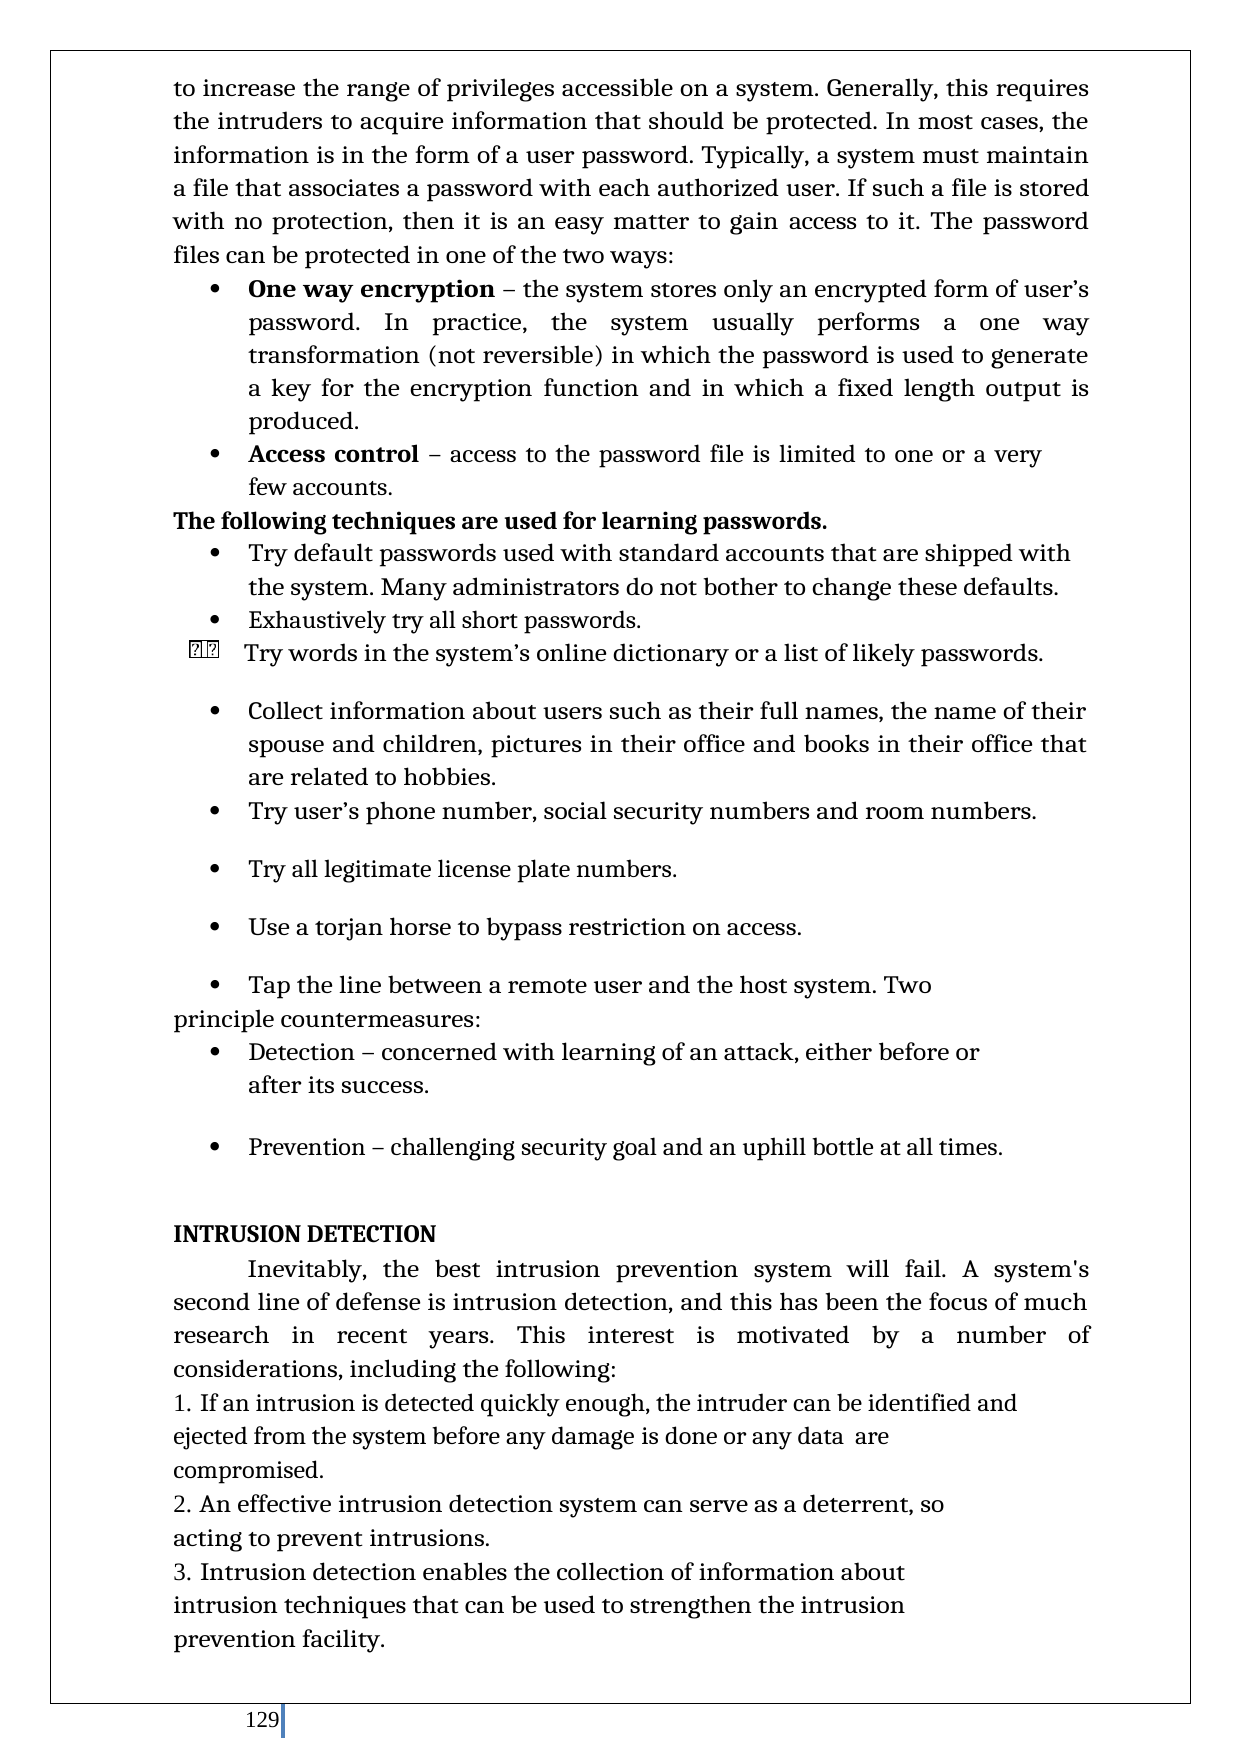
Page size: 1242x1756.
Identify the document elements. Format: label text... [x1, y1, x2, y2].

list Try user’s phone number, social security numbers and room numbers. [210, 797, 1158, 825]
list Try all legitimate license plate numbers. [210, 855, 1158, 884]
list Intrusion detection enables the collection of information about intrusion techniques that can be used to strengthen the intrusion prevention facility. [173, 1557, 972, 1653]
text INTRUSION DETECTION [173, 1219, 1158, 1248]
list If an intrusion is detected quickly enough, the intruder can be identified and ejected from the system before any damage is done or any data are compromised. [173, 1388, 1039, 1484]
list Collect information about users such as their full names, the name of their spouse and children, pictures in their office and books in their office that are related to hobbies. [211, 697, 1088, 792]
list Try default passwords used with standard accounts that are shipped with the system. Many administrators do not bother to change these defaults. [211, 539, 1072, 601]
list Exhaustively try all short passwords. [210, 606, 1158, 634]
list One way encryption – the system stores only an encrypted form of user’s password. In practice, the system usually performs a one way transformation (not reversible) in which the password is used to generate a key for the encryption function and in which a fixed length output is produced. [211, 275, 1090, 436]
text Inevitably, the best intrusion prevention system will fail. A system's second line of defense is intrusion detection, and this has been the focus of much research in recent years. This interest is motivated by a number of considerations, including the following: [173, 1254, 1089, 1383]
list Access control – access to the password file is limited to one or a very few accounts. [211, 440, 1042, 502]
list Tap the line between a remote user and the host system. Two principle countermeasures: [173, 971, 1003, 1033]
picture [190, 641, 218, 657]
list Prevention – challenging security goal and an uphill bottle at all times. [210, 1133, 1158, 1162]
list An effective intrusion detection system can serve as a deterrent, so acting to prevent intrusions. [173, 1489, 1007, 1552]
text to increase the range of privileges accessible on a system. Generally, this requires the intruders to acquire information that should be protected. In most cases, the information is in the form of a user password. Typically, a system must maintain a file that associates a password with each authorized user. If such a file is stored with no protection, then it is an easy matter to gain access to it. The password files can be protected in one of the two ways: [173, 74, 1089, 269]
list Detection – concerned with learning of an attack, either before or after its success. [211, 1038, 1019, 1099]
list Use a torjan horse to bypass restriction on access. [210, 913, 1158, 942]
text Try words in the system’s online dictionary or a list of likely passwords. [243, 639, 1158, 668]
subtitle The following techniques are used for learning passwords. [173, 507, 1158, 535]
